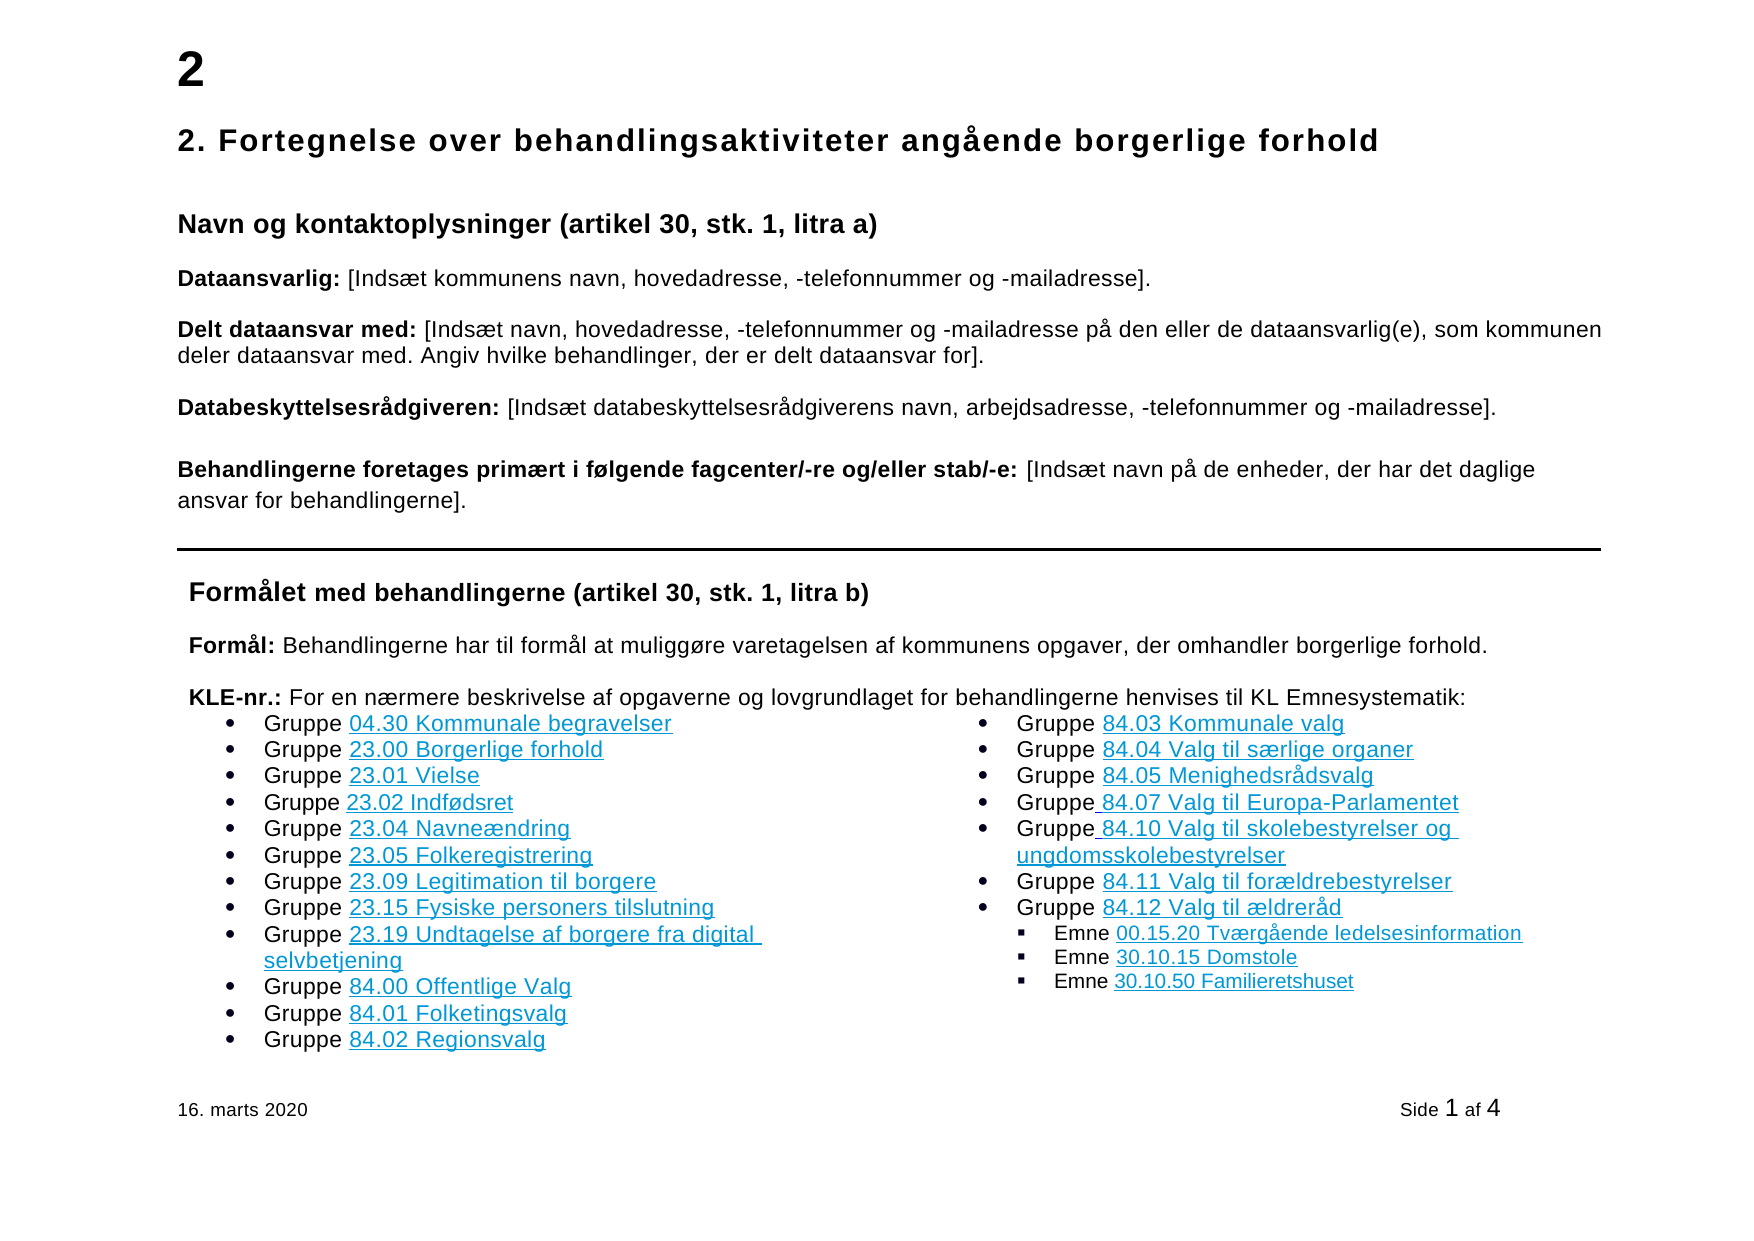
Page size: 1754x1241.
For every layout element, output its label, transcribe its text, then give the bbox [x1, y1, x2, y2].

table_cell Formål: Behandlingerne har til formål at muliggøre varetagelsen af kommunens opgaver, der omhandler borgerlige forhold. [177, 607, 1601, 658]
table_header Formålet med behandlingerne (artikel 30, stk. 1, litra b) [177, 551, 1601, 607]
subtitle Databeskyttelsesrådgiveren: [Indsæt databeskyttelsesrådgiverens navn, arbejdsadresse, -telefonnummer og -mailadresse]. [177, 393, 1609, 420]
subtitle Delt dataansvar med: [Indsæt navn, hovedadresse, -telefonnummer og -mailadresse på den eller de dataansvarlig(e), som kommunen deler dataansvar med. Angiv hvilke behandlinger, der er delt dataansvar for]. [177, 316, 1609, 368]
text Behandlingerne foretages primært i følgende fagcenter/-re og/eller stab/-e: [Indsæt navn på de enheder, der har det daglige ansvar for behandlingerne]. [177, 451, 1609, 514]
table_cell KLE-nr.: For en nærmere beskrivelse af opgaverne og lovgrundlaget for behandlingerne henvises til KL Emnesystematik: [177, 659, 1601, 710]
table_header Gruppe 04.30 Kommunale begravelser Gruppe 23.00 Borgerlige forhold Gruppe 23.01 Vielse Gruppe 23.02 Indfødsret Gruppe 23.04 Navneændring Gruppe 23.05 Folkeregistrering Gruppe 23.09 Legitimation til borgere Gruppe 23.15 Fysiske personers tilslutning Gruppe 23.19 Undtagelse af borgere fra digital selvbetjening Gruppe 84.00 Offentlige Valg Gruppe 84.01 Folketingsvalg Gruppe 84.02 Regionsvalg Gruppe 84.03 Kommunale valg Gruppe 84.04 Valg til særlige organer Gruppe 84.05 Menighedsrådsvalg Gruppe 84.07 Valg til Europa-Parlamentet Gruppe 84.10 Valg til skolebestyrelser og ungdomsskolebestyrelser Gruppe 84.11 Valg til forældrebestyrelser Gruppe 84.12 Valg til ældreråd Emne 00.15.20 Tværgående ledelsesinformation Emne 30.10.15 Domstole Emne 30.10.50 Familieretshuset [177, 710, 893, 1052]
subtitle Navn og kontaktoplysninger (artikel 30, stk. 1, litra a) [177, 208, 1609, 239]
table_header Gruppe 04.30 Kommunale begravelser Gruppe 23.00 Borgerlige forhold Gruppe 23.01 Vielse Gruppe 23.02 Indfødsret Gruppe 23.04 Navneændring Gruppe 23.05 Folkeregistrering Gruppe 23.09 Legitimation til borgere Gruppe 23.15 Fysiske personers tilslutning Gruppe 23.19 Undtagelse af borgere fra digital selvbetjening Gruppe 84.00 Offentlige Valg Gruppe 84.01 Folketingsvalg Gruppe 84.02 Regionsvalg Gruppe 84.03 Kommunale valg Gruppe 84.04 Valg til særlige organer Gruppe 84.05 Menighedsrådsvalg Gruppe 84.07 Valg til Europa-Parlamentet Gruppe 84.10 Valg til skolebestyrelser og ungdomsskolebestyrelser Gruppe 84.11 Valg til forældrebestyrelser Gruppe 84.12 Valg til ældreråd Emne 00.15.20 Tværgående ledelsesinformation Emne 30.10.15 Domstole Emne 30.10.50 Familieretshuset [930, 710, 1652, 1005]
subtitle Dataansvarlig: [Indsæt kommunens navn, hovedadresse, -telefonnummer og -mailadresse]. [177, 264, 1609, 291]
